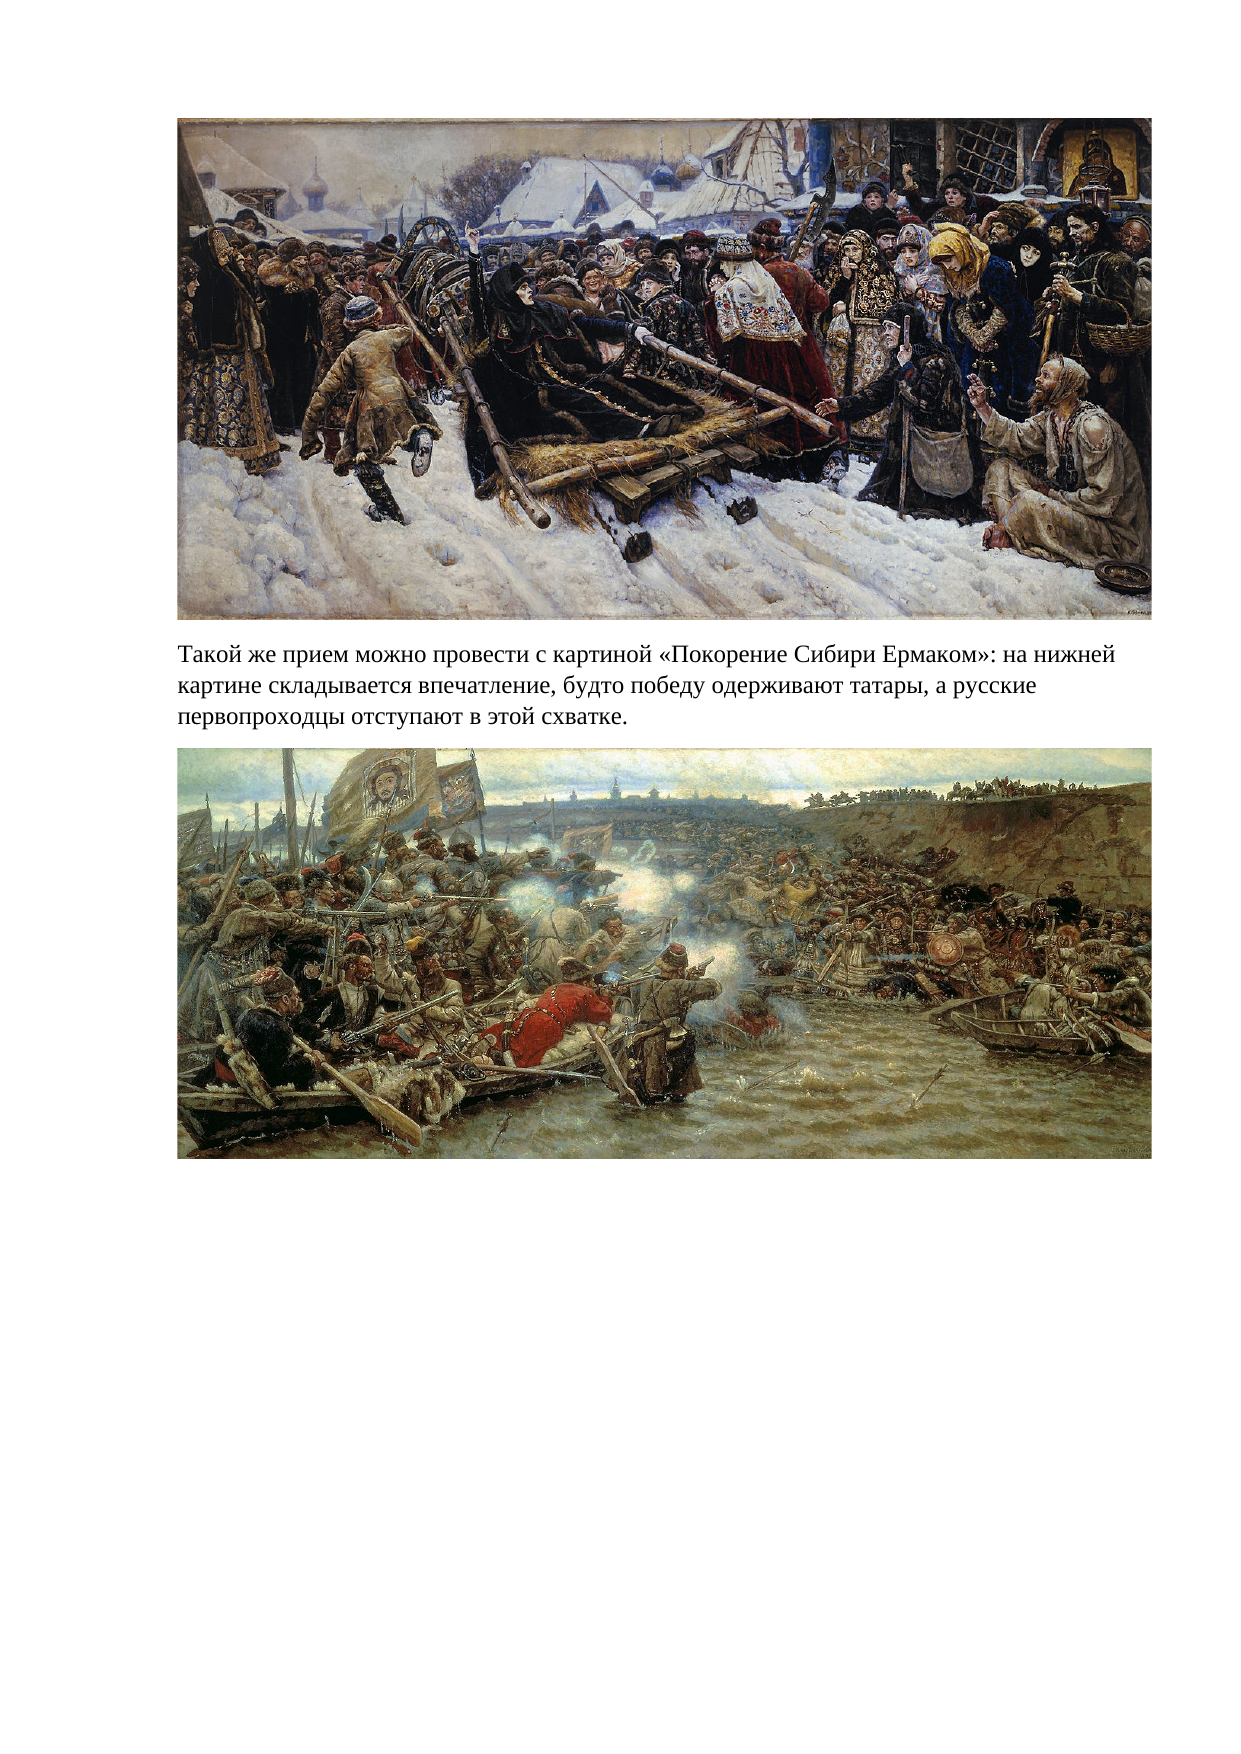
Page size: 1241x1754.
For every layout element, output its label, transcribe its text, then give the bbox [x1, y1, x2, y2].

picture [177, 748, 1152, 1159]
picture [177, 118, 1152, 620]
text Такой же прием можно провести с картиной «Покорение Сибири Ермаком»: на нижней картине складывается впечатление, будто победу одерживают татары, а русские первопроходцы отступают в этой схватке. [177, 639, 1152, 729]
